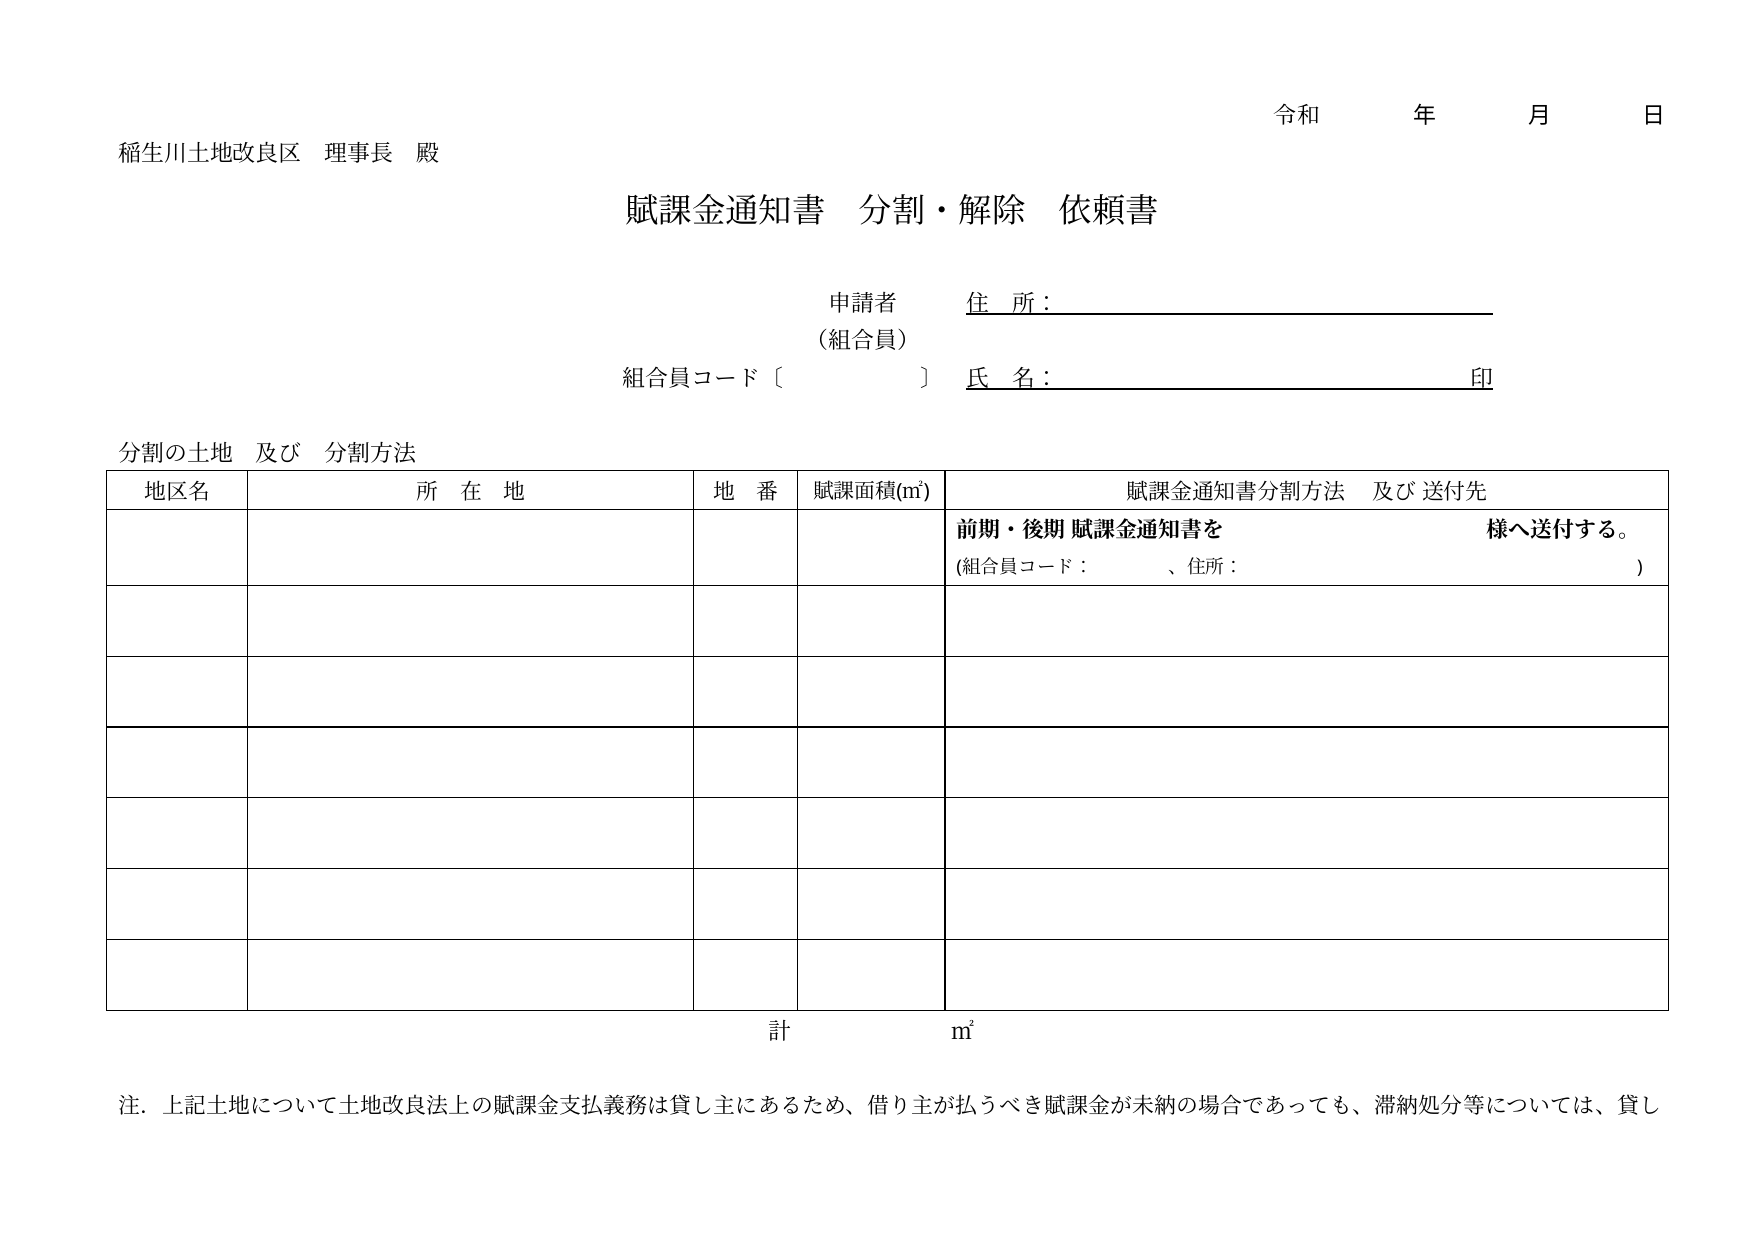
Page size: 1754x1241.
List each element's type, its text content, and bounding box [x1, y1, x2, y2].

text （組合員） [118, 320, 1665, 358]
text 分割の土地 及び 分割方法 [118, 433, 1665, 470]
text 令和 年 月 日 [118, 95, 1665, 133]
table_cell [694, 586, 797, 656]
table_header 地区名 [107, 471, 247, 509]
table_cell [107, 586, 247, 656]
table_cell [107, 798, 247, 868]
table_cell [946, 940, 1668, 1010]
table_cell [798, 798, 944, 868]
table_cell [694, 869, 797, 939]
table_cell [798, 940, 944, 1010]
table_cell [694, 798, 797, 868]
table_cell [694, 728, 797, 797]
table_header 賦課金通知書分割方法 及び 送付先 [946, 471, 1668, 509]
table_cell [946, 869, 1668, 939]
table_cell [798, 586, 944, 656]
table_cell [946, 657, 1668, 726]
table_header 地 番 [694, 471, 797, 509]
table_cell [248, 510, 693, 585]
text 稲生川土地改良区 理事長 殿 [118, 133, 1665, 170]
table_cell [248, 586, 693, 656]
table_header 所 在 地 [248, 471, 693, 509]
table_cell [694, 657, 797, 726]
table_cell [798, 869, 944, 939]
text 組合員コード〔 〕 氏 名： 印 [118, 358, 1665, 395]
table_cell [107, 728, 247, 797]
table_cell [946, 728, 1668, 797]
table_cell [694, 510, 797, 585]
text 賦課金通知書 分割・解除 依頼書 [118, 170, 1665, 245]
table_cell [248, 940, 693, 1010]
table_cell 前期・後期 賦課金通知書を 様へ送付する。 (組合員コード： 、住所： ) [946, 510, 1668, 585]
table_cell [248, 869, 693, 939]
table_cell [694, 940, 797, 1010]
table_cell [107, 510, 247, 585]
table_cell [798, 657, 944, 726]
table_header 賦課面積(㎡) [798, 471, 944, 509]
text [118, 1086, 1665, 1123]
table_cell [248, 798, 693, 868]
text 申請者 住 所： [118, 283, 1665, 320]
table_cell [107, 940, 247, 1010]
table_cell [798, 510, 944, 585]
table_cell [798, 728, 944, 797]
table_cell [248, 657, 693, 726]
table_cell [946, 798, 1668, 868]
table_cell [107, 869, 247, 939]
table_cell [107, 657, 247, 726]
table_cell [248, 728, 693, 797]
text 計 ㎡ [118, 1011, 1665, 1048]
table_cell [946, 586, 1668, 656]
